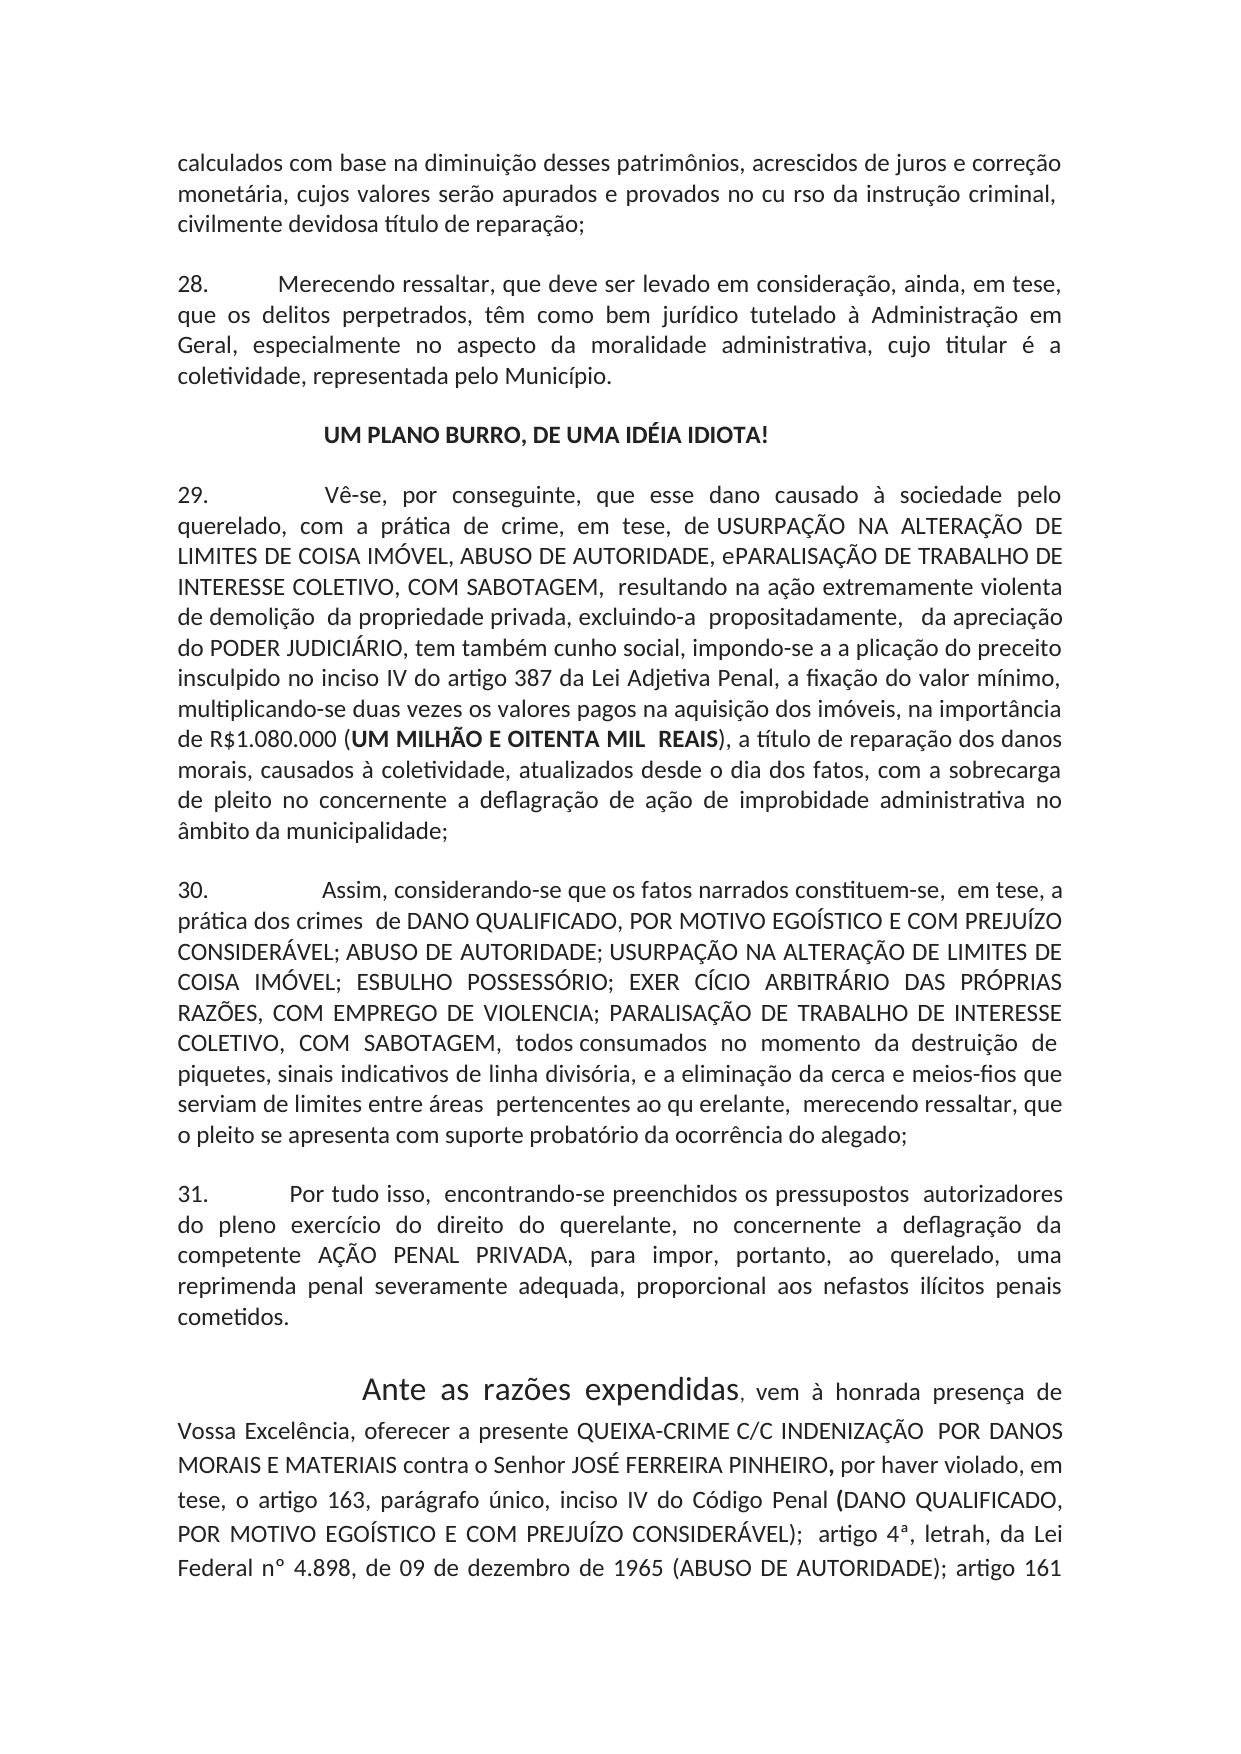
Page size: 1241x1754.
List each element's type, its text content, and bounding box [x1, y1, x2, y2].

text UM PLANO BURRO, DE UMA IDÉIA IDIOTA! [177, 419, 1063, 450]
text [177, 1360, 1063, 1583]
text 31. Por tudo isso, encontrando-se preenchidos os pressupostos autorizadores do pleno exercício do direito do querelante, no concernente a deflagração da competente AÇÃO PENAL PRIVADA, para impor, portanto, ao querelado, uma reprimenda penal severamente adequada, proporcional aos nefastos ilícitos penais cometidos. [177, 1178, 1063, 1331]
text 28. Merecendo ressaltar, que deve ser levado em consideração, ainda, em tese, que os delitos perpetrados, têm como bem jurídico tutelado à Administração em Geral, especialmente no aspecto da moralidade administrativa, cujo titular é a coletividade, representada pelo Município. [177, 268, 1063, 390]
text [177, 148, 1063, 239]
text 29. Vê-se, por conseguinte, que esse dano causado à sociedade pelo querelado, com a prática de crime, em tese, de USURPAÇÃO NA ALTERAÇÃO DE LIMITES DE COISA IMÓVEL, ABUSO DE AUTORIDADE, ePARALISAÇÃO DE TRABALHO DE INTERESSE COLETIVO, COM SABOTAGEM, resultando na ação extremamente violenta de demolição da propriedade privada, excluindo-a propositadamente, da apreciação do PODER JUDICIÁRIO, tem também cunho social, impondo-se a a plicação do preceito insculpido no inciso IV do artigo 387 da Lei Adjetiva Penal, a fixação do valor mínimo, multiplicando-se duas vezes os valores pagos na aquisição dos imóveis, na importância de R$1.080.000 (UM MILHÃO E OITENTA MIL REAIS), a título de reparação dos danos morais, causados à coletividade, atualizados desde o dia dos fatos, com a sobrecarga de pleito no concernente a deflagração de ação de improbidade administrativa no âmbito da municipalidade; [177, 479, 1063, 846]
text 30. Assim, considerando-se que os fatos narrados constituem-se, em tese, a prática dos crimes de DANO QUALIFICADO, POR MOTIVO EGOÍSTICO E COM PREJUÍZO CONSIDERÁVEL; ABUSO DE AUTORIDADE; USURPAÇÃO NA ALTERAÇÃO DE LIMITES DE COISA IMÓVEL; ESBULHO POSSESSÓRIO; EXER CÍCIO ARBITRÁRIO DAS PRÓPRIAS RAZÕES, COM EMPREGO DE VIOLENCIA; PARALISAÇÃO DE TRABALHO DE INTERESSE COLETIVO, COM SABOTAGEM, todos consumados no momento da destruição de piquetes, sinais indicativos de linha divisória, e a eliminação da cerca e meios-fios que serviam de limites entre áreas pertencentes ao qu erelante, merecendo ressaltar, que o pleito se apresenta com suporte probatório da ocorrência do alegado; [177, 875, 1063, 1149]
